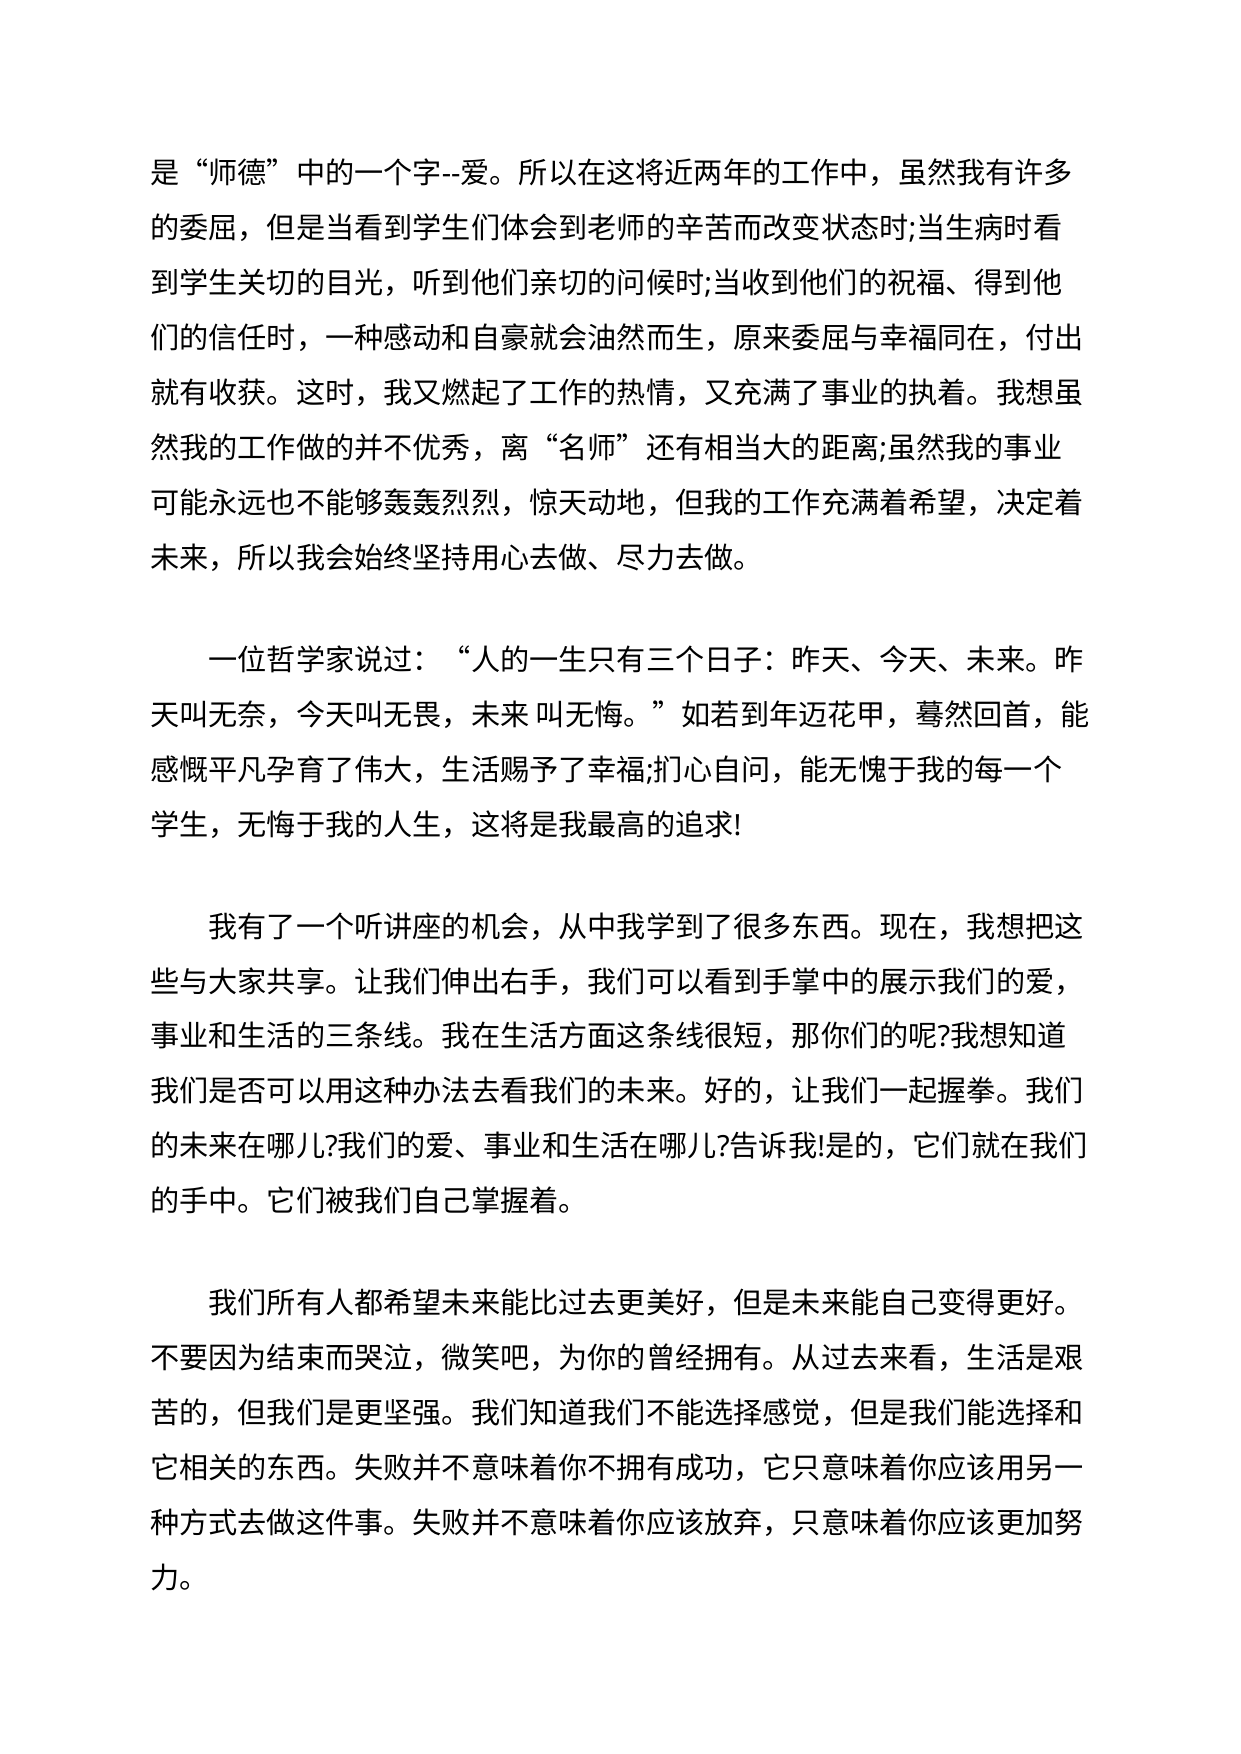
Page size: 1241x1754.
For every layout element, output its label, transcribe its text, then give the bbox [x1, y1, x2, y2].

text 我有了一个听讲座的机会，从中我学到了很多东西。现在，我想把这些与大家共享。让我们伸出右手，我们可以看到手掌中的展示我们的爱，事业和生活的三条线。我在生活方面这条线很短，那你们的呢?我想知道我们是否可以用这种办法去看我们的未来。好的，让我们一起握拳。我们的未来在哪儿?我们的爱、事业和生活在哪儿?告诉我!是的，它们就在我们的手中。它们被我们自己掌握着。 [150, 903, 1090, 1220]
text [150, 150, 1090, 577]
text 一位哲学家说过：“人的一生只有三个日子：昨天、今天、未来。昨天叫无奈，今天叫无畏，未来 叫无悔。”如若到年迈花甲，蓦然回首，能感慨平凡孕育了伟大，生活赐予了幸福;扪心自问，能无愧于我的每一个学生，无悔于我的人生，这将是我最高的追求! [150, 636, 1090, 844]
text 我们所有人都希望未来能比过去更美好，但是未来能自己变得更好。不要因为结束而哭泣，微笑吧，为你的曾经拥有。从过去来看，生活是艰苦的，但我们是更坚强。我们知道我们不能选择感觉，但是我们能选择和它相关的东西。失败并不意味着你不拥有成功，它只意味着你应该用另一种方式去做这件事。失败并不意味着你应该放弃，只意味着你应该更加努力。 [150, 1280, 1090, 1596]
